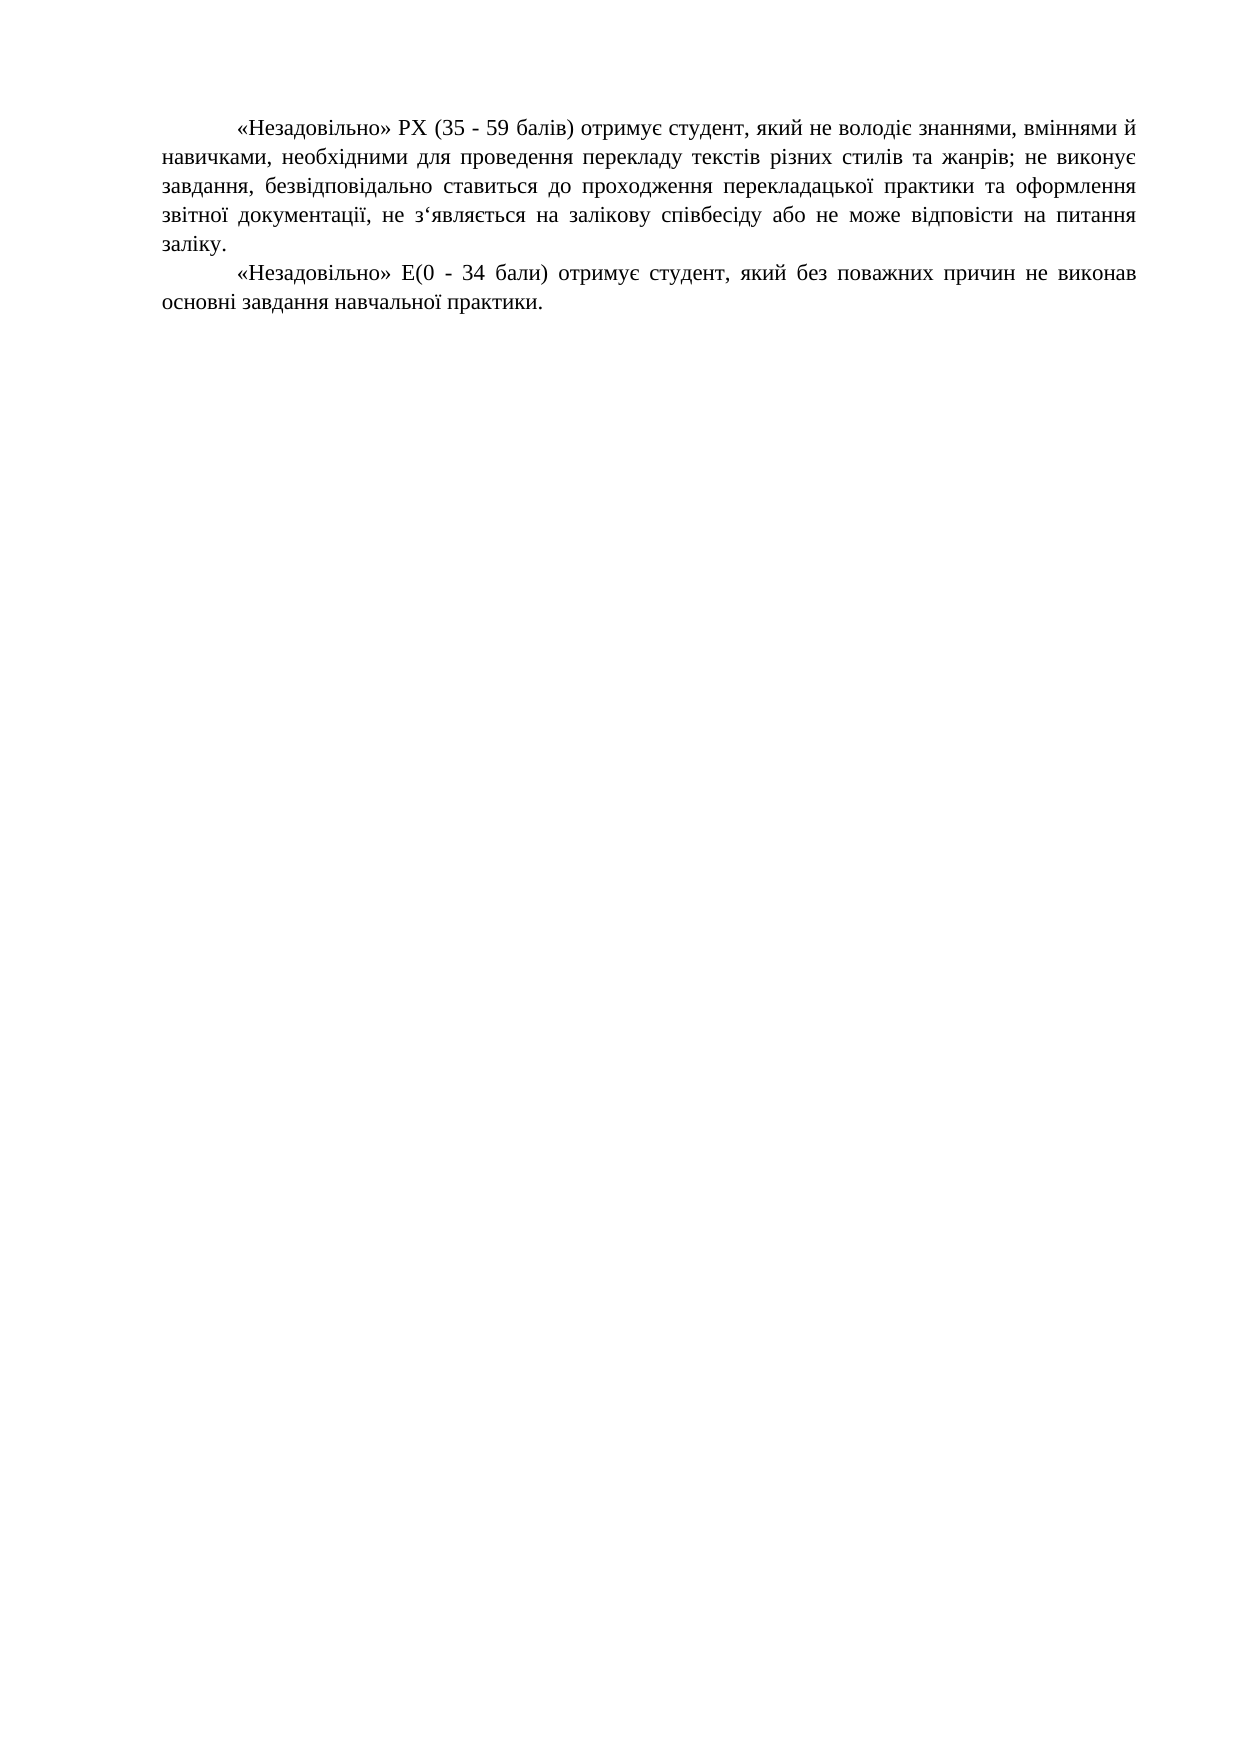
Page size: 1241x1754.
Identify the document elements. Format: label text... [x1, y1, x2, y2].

text «Незадовільно» Е(0 - 34 бали) отримує студент, який без поважних причин не виконав основні завдання навчальної практики. [162, 259, 1138, 314]
text «Незадовільно» РХ (35 - 59 балів) отримує студент, який не володіє знаннями, вміннями й навичками, необхідними для проведення перекладу текстів різних стилів та жанрів; не виконує завдання, безвідповідально ставиться до проходження перекладацької практики та оформлення звітної документації, не з‘являється на залікову співбесіду або не може відповісти на питання заліку. [162, 114, 1138, 256]
